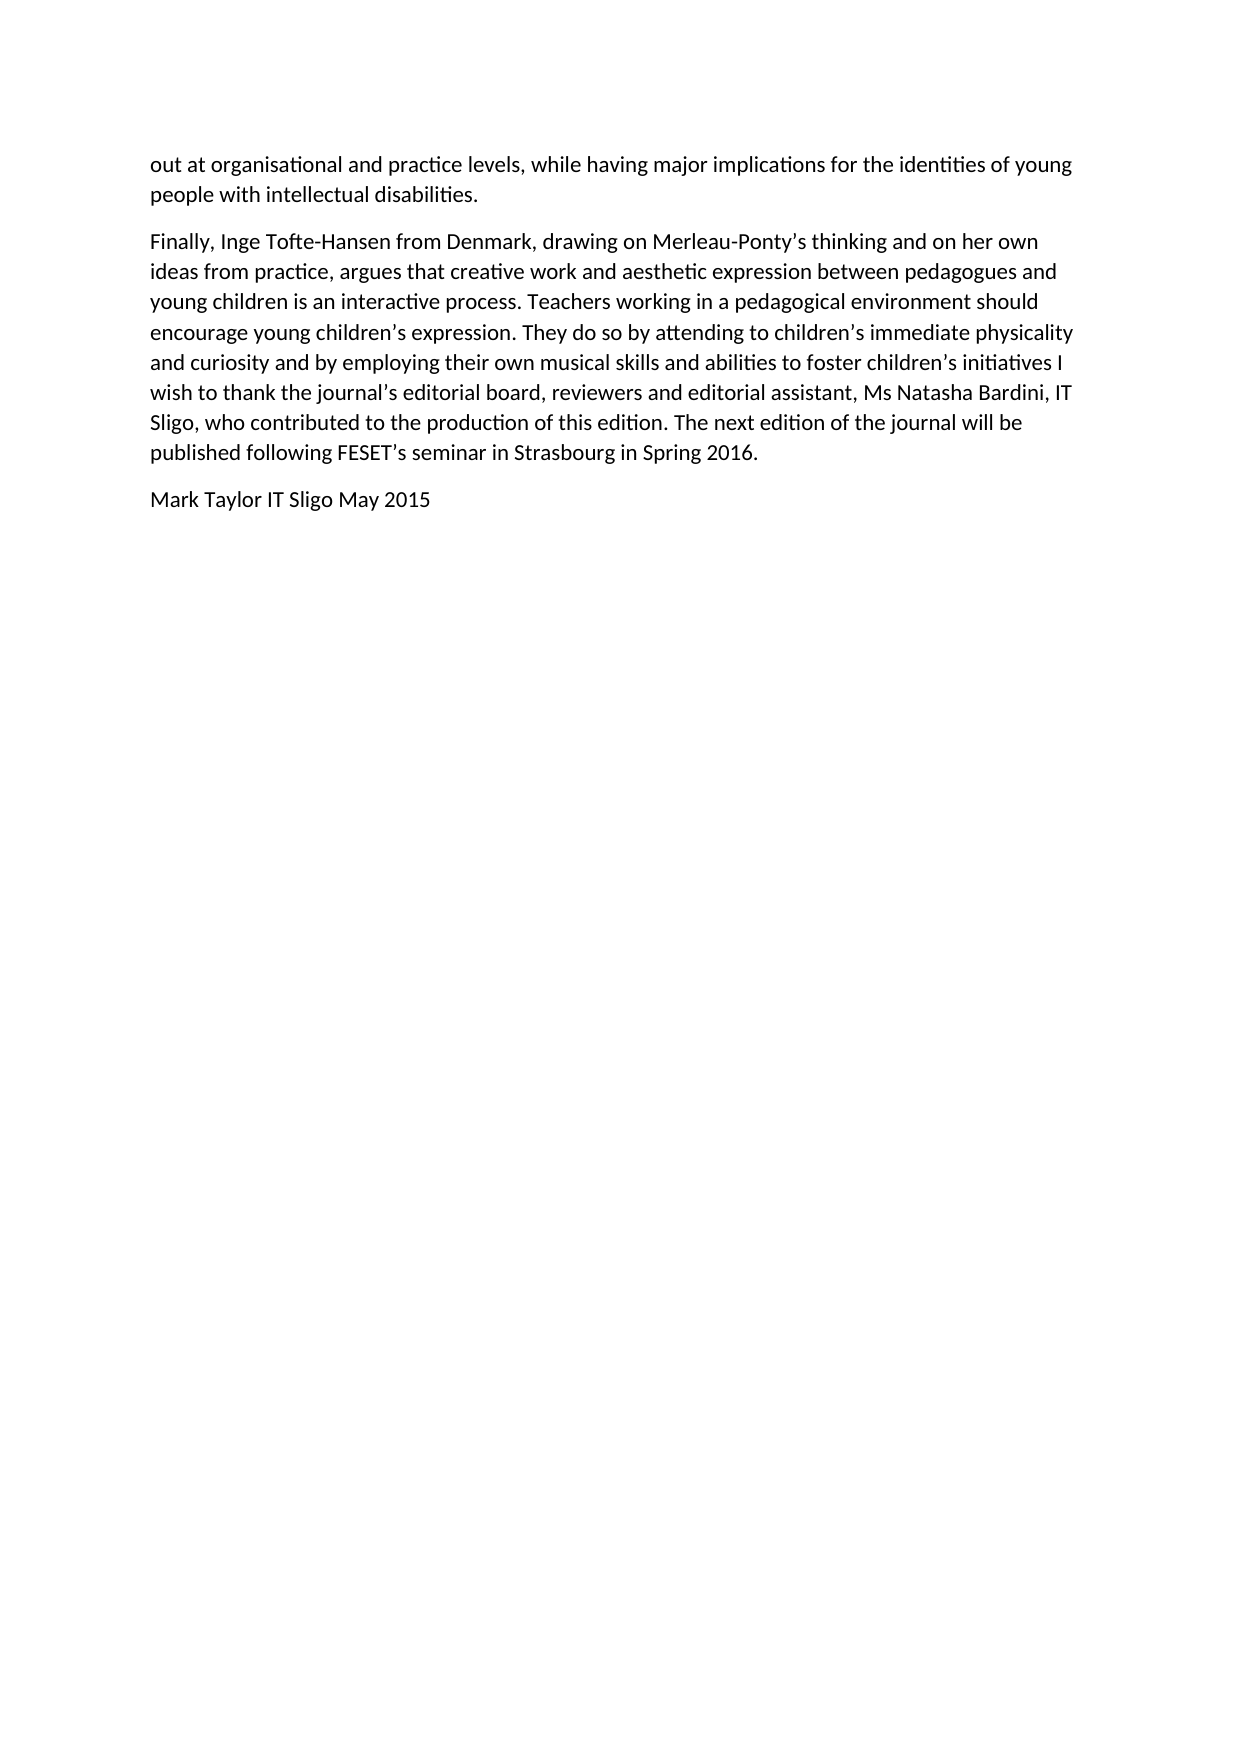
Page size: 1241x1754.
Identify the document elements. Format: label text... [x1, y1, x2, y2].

text Mark Taylor IT Sligo May 2015 [150, 485, 1090, 513]
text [150, 150, 1090, 208]
text Finally, Inge Tofte-Hansen from Denmark, drawing on Merleau-Ponty’s thinking and on her own ideas from practice, argues that creative work and aesthetic expression between pedagogues and young children is an interactive process. Teachers working in a pedagogical environment should encourage young children’s expression. They do so by attending to children’s immediate physicality and curiosity and by employing their own musical skills and abilities to foster children’s initiatives I wish to thank the journal’s editorial board, reviewers and editorial assistant, Ms Natasha Bardini, IT Sligo, who contributed to the production of this edition. The next edition of the journal will be published following FESET’s seminar in Strasbourg in Spring 2016. [150, 227, 1090, 467]
